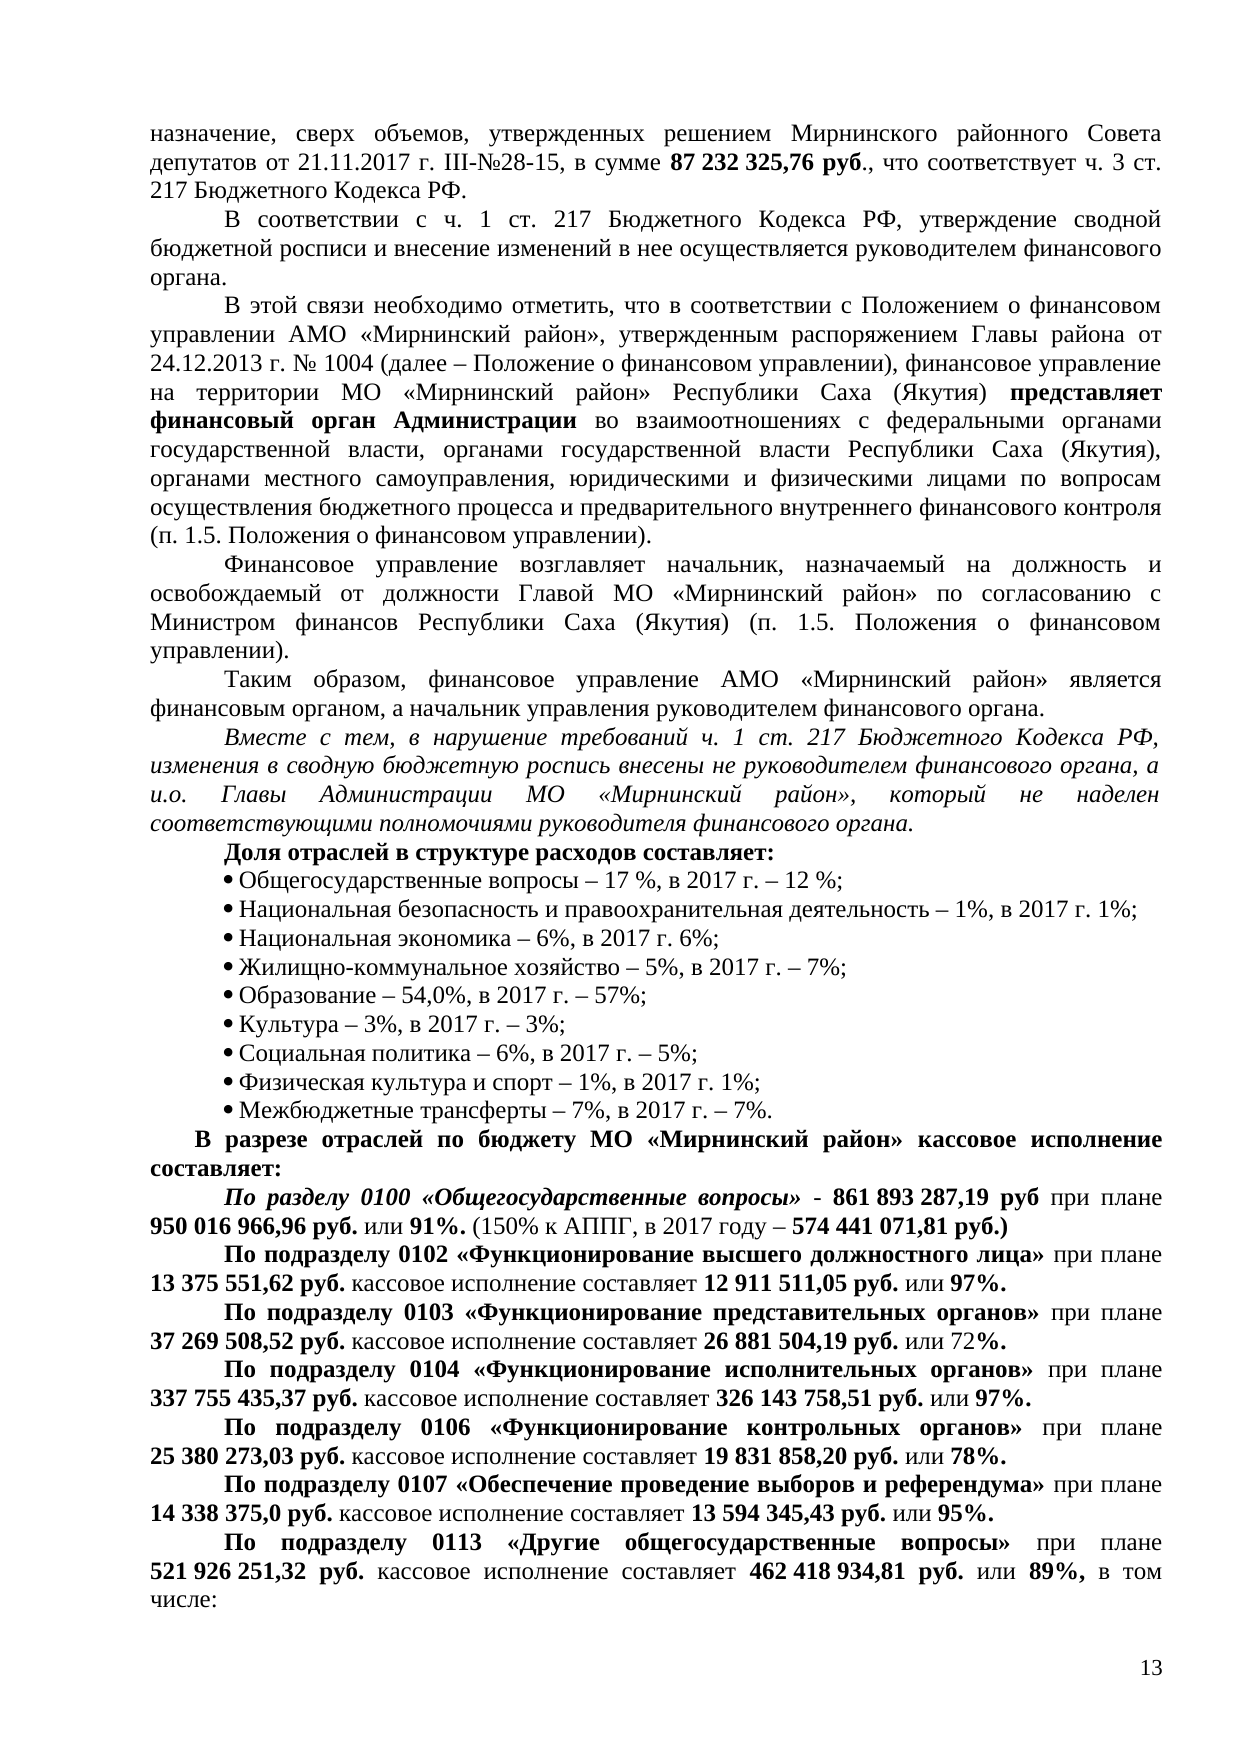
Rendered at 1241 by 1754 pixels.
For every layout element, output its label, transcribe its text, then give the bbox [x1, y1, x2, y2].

list Общегосударственные вопросы – 17 %, в 2017 г. – 12 %; [150, 866, 1162, 894]
list Культура – 3%, в 2017 г. – 3%; [150, 1009, 1162, 1038]
text В этой связи необходимо отметить, что в соответствии с Положением о финансовом управлении АМО «Мирнинский район», утвержденным распоряжением Главы района от 24.12.2013 г. № 1004 (далее – Положение о финансовом управлении), финансовое управление на территории МО «Мирнинский район» Республики Саха (Якутия) представляет финансовый орган Администрации во взаимоотношениях с федеральными органами государственной власти, органами государственной власти Республики Саха (Якутия), органами местного самоуправления, юридическими и физическими лицами по вопросам осуществления бюджетного процесса и предварительного внутреннего финансового контроля (п. 1.5. Положения о финансовом управлении). [150, 291, 1162, 549]
text По подразделу 0113 «Другие общегосударственные вопросы» при плане 521 926 251,32 руб. кассовое исполнение составляет 462 418 934,81 руб. или 89%, в том числе: [150, 1527, 1162, 1613]
list Национальная экономика – 6%, в 2017 г. 6%; [150, 923, 1162, 952]
text Финансовое управление возглавляет начальник, назначаемый на должность и освобождаемый от должности Главой МО «Мирнинский район» по согласованию с Министром финансов Республики Саха (Якутия) (п. 1.5. Положения о финансовом управлении). [150, 549, 1162, 664]
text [150, 118, 1162, 204]
text В соответствии с ч. 1 ст. 217 Бюджетного Кодекса РФ, утверждение сводной бюджетной росписи и внесение изменений в нее осуществляется руководителем финансового органа. [150, 204, 1162, 291]
list Социальная политика – 6%, в 2017 г. – 5%; [150, 1038, 1162, 1067]
list Физическая культура и спорт – 1%, в 2017 г. 1%; [150, 1067, 1162, 1096]
list Образование – 54,0%, в 2017 г. – 57%; [150, 981, 1162, 1009]
text Вместе с тем, в нарушение требований ч. 1 ст. 217 Бюджетного Кодекса РФ, изменения в сводную бюджетную роспись внесены не руководителем финансового органа, а и.о. Главы Администрации МО «Мирнинский район», который не наделен соответствующими полномочиями руководителя финансового органа. [150, 722, 1162, 837]
list Межбюджетные трансферты – 7%, в 2017 г. – 7%. [150, 1096, 1162, 1124]
text По подразделу 0104 «Функционирование исполнительных органов» при плане 337 755 435,37 руб. кассовое исполнение составляет 326 143 758,51 руб. или 97%. [150, 1354, 1162, 1412]
text По подразделу 0102 «Функционирование высшего должностного лица» при плане 13 375 551,62 руб. кассовое исполнение составляет 12 911 511,05 руб. или 97%. [150, 1239, 1162, 1297]
text По разделу 0100 «Общегосударственные вопросы» - 861 893 287,19 руб при плане 950 016 966,96 руб. или 91%. (150% к АППГ, в 2017 году – 574 441 071,81 руб.) [150, 1182, 1162, 1239]
text По подразделу 0106 «Функционирование контрольных органов» при плане 25 380 273,03 руб. кассовое исполнение составляет 19 831 858,20 руб. или 78%. [150, 1412, 1162, 1469]
list Национальная безопасность и правоохранительная деятельность – 1%, в 2017 г. 1%; [150, 894, 1162, 923]
text Доля отраслей в структуре расходов составляет: [150, 837, 1162, 866]
text Таким образом, финансовое управление АМО «Мирнинский район» является финансовым органом, а начальник управления руководителем финансового органа. [150, 664, 1162, 722]
text По подразделу 0103 «Функционирование представительных органов» при плане 37 269 508,52 руб. кассовое исполнение составляет 26 881 504,19 руб. или 72%. [150, 1297, 1162, 1354]
text В разрезе отраслей по бюджету МО «Мирнинский район» кассовое исполнение составляет: [150, 1124, 1162, 1182]
text По подразделу 0107 «Обеспечение проведение выборов и референдума» при плане 14 338 375,0 руб. кассовое исполнение составляет 13 594 345,43 руб. или 95%. [150, 1469, 1162, 1527]
list Жилищно-коммунальное хозяйство – 5%, в 2017 г. – 7%; [150, 952, 1162, 981]
